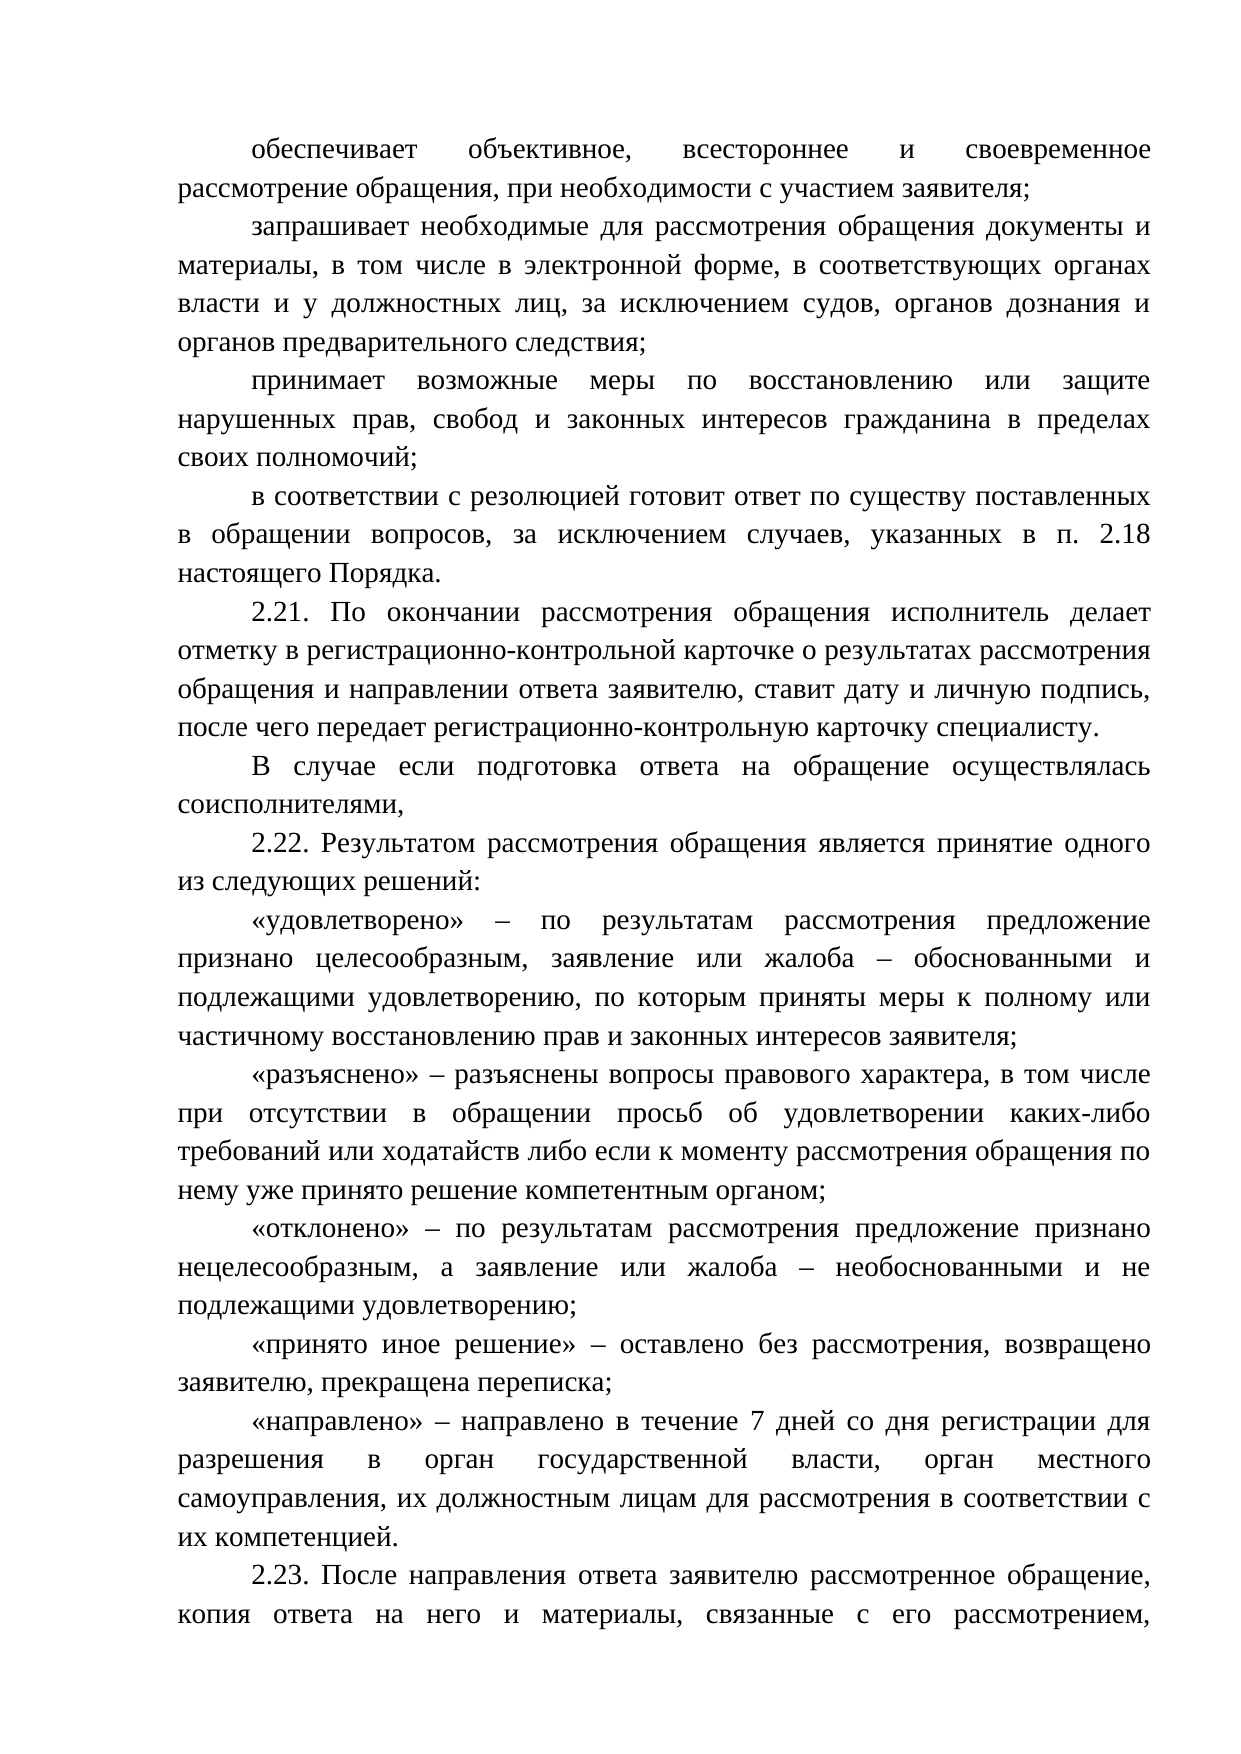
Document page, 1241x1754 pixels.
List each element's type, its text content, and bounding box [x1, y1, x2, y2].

text обеспечивает объективное, всестороннее и своевременное рассмотрение обращения, при необходимости с участием заявителя; [177, 131, 1152, 203]
text в соответствии с резолюцией готовит ответ по существу поставленных в обращении вопросов, за исключением случаев, указанных в п. 2.18 настоящего Порядка. [177, 478, 1152, 589]
text принимает возможные меры по восстановлению или защите нарушенных прав, свобод и законных интересов гражданина в пределах своих полномочий; [177, 362, 1152, 473]
text 2.22. Результатом рассмотрения обращения является принятие одного из следующих решений: [177, 825, 1152, 897]
text «удовлетворено» – по результатам рассмотрения предложение признано целесообразным, заявление или жалоба – обоснованными и подлежащими удовлетворению, по которым приняты меры к полному или частичному восстановлению прав и законных интересов заявителя; [177, 902, 1152, 1051]
text «отклонено» – по результатам рассмотрения предложение признано нецелесообразным, а заявление или жалоба – необоснованными и не подлежащими удовлетворению; [177, 1210, 1152, 1321]
text запрашивает необходимые для рассмотрения обращения документы и материалы, в том числе в электронной форме, в соответствующих органах власти и у должностных лиц, за исключением судов, органов дознания и органов предварительного следствия; [177, 208, 1152, 357]
text 2.21. По окончании рассмотрения обращения исполнитель делает отметку в регистрационно-контрольной карточке о результатах рассмотрения обращения и направлении ответа заявителю, ставит дату и личную подпись, после чего передает регистрационно-контрольную карточку специалисту. [177, 594, 1152, 743]
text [177, 1557, 1152, 1629]
text «направлено» – направлено в течение 7 дней со дня регистрации для разрешения в орган государственной власти, орган местного самоуправления, их должностным лицам для рассмотрения в соответствии с их компетенцией. [177, 1403, 1152, 1552]
text В случае если подготовка ответа на обращение осуществлялась соисполнителями, [177, 748, 1152, 820]
text «принято иное решение» – оставлено без рассмотрения, возвращено заявителю, прекращена переписка; [177, 1326, 1152, 1398]
text «разъяснено» – разъяснены вопросы правового характера, в том числе при отсутствии в обращении просьб об удовлетворении каких-либо требований или ходатайств либо если к моменту рассмотрения обращения по нему уже принято решение компетентным органом; [177, 1056, 1152, 1205]
